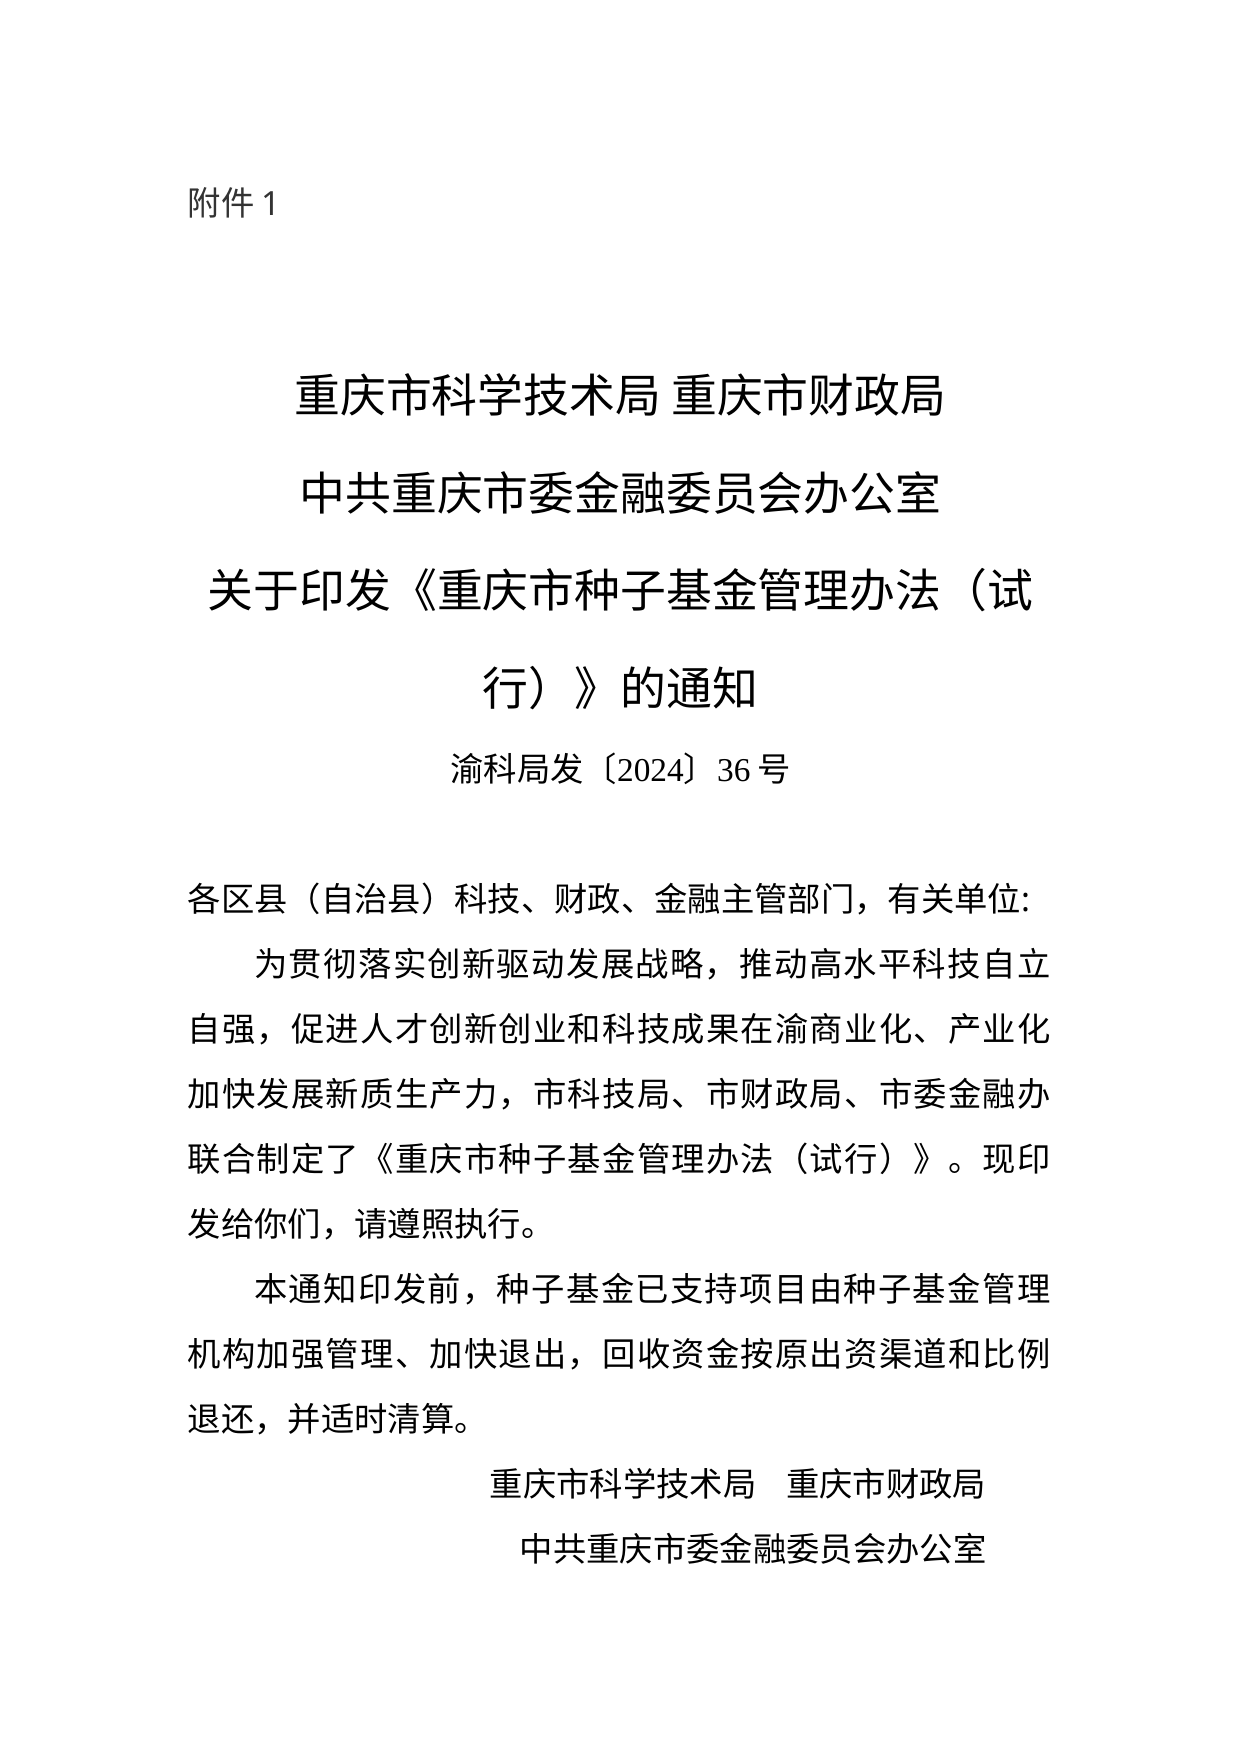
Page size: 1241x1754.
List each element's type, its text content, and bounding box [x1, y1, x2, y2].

text 渝科局发〔2024〕36号 [187, 734, 1053, 799]
text 附件1 [187, 168, 1053, 233]
text 中共重庆市委金融委员会办公室 [187, 442, 1053, 539]
text 重庆市科学技术局 重庆市财政局 [187, 1449, 986, 1514]
text 本通知印发前，种子基金已支持项目由种子基金管理机构加强管理、加快退出，回收资金按原出资渠道和比例退还，并适时清算。 [187, 1254, 1053, 1449]
text 为贯彻落实创新驱动发展战略，推动高水平科技自立自强，促进人才创新创业和科技成果在渝商业化、产业化，加快发展新质生产力，市科技局、市财政局、市委金融办联合制定了《重庆市种子基金管理办法（试行）》。现印发给你们，请遵照执行。 [187, 929, 1053, 1254]
text 关于印发《重庆市种子基金管理办法（试行）》的通知 [187, 539, 1053, 734]
text 中共重庆市委金融委员会办公室 [187, 1514, 986, 1579]
text 各区县（自治县）科技、财政、金融主管部门，有关单位: [187, 864, 1053, 929]
text 重庆市科学技术局 重庆市财政局 [187, 344, 1053, 442]
